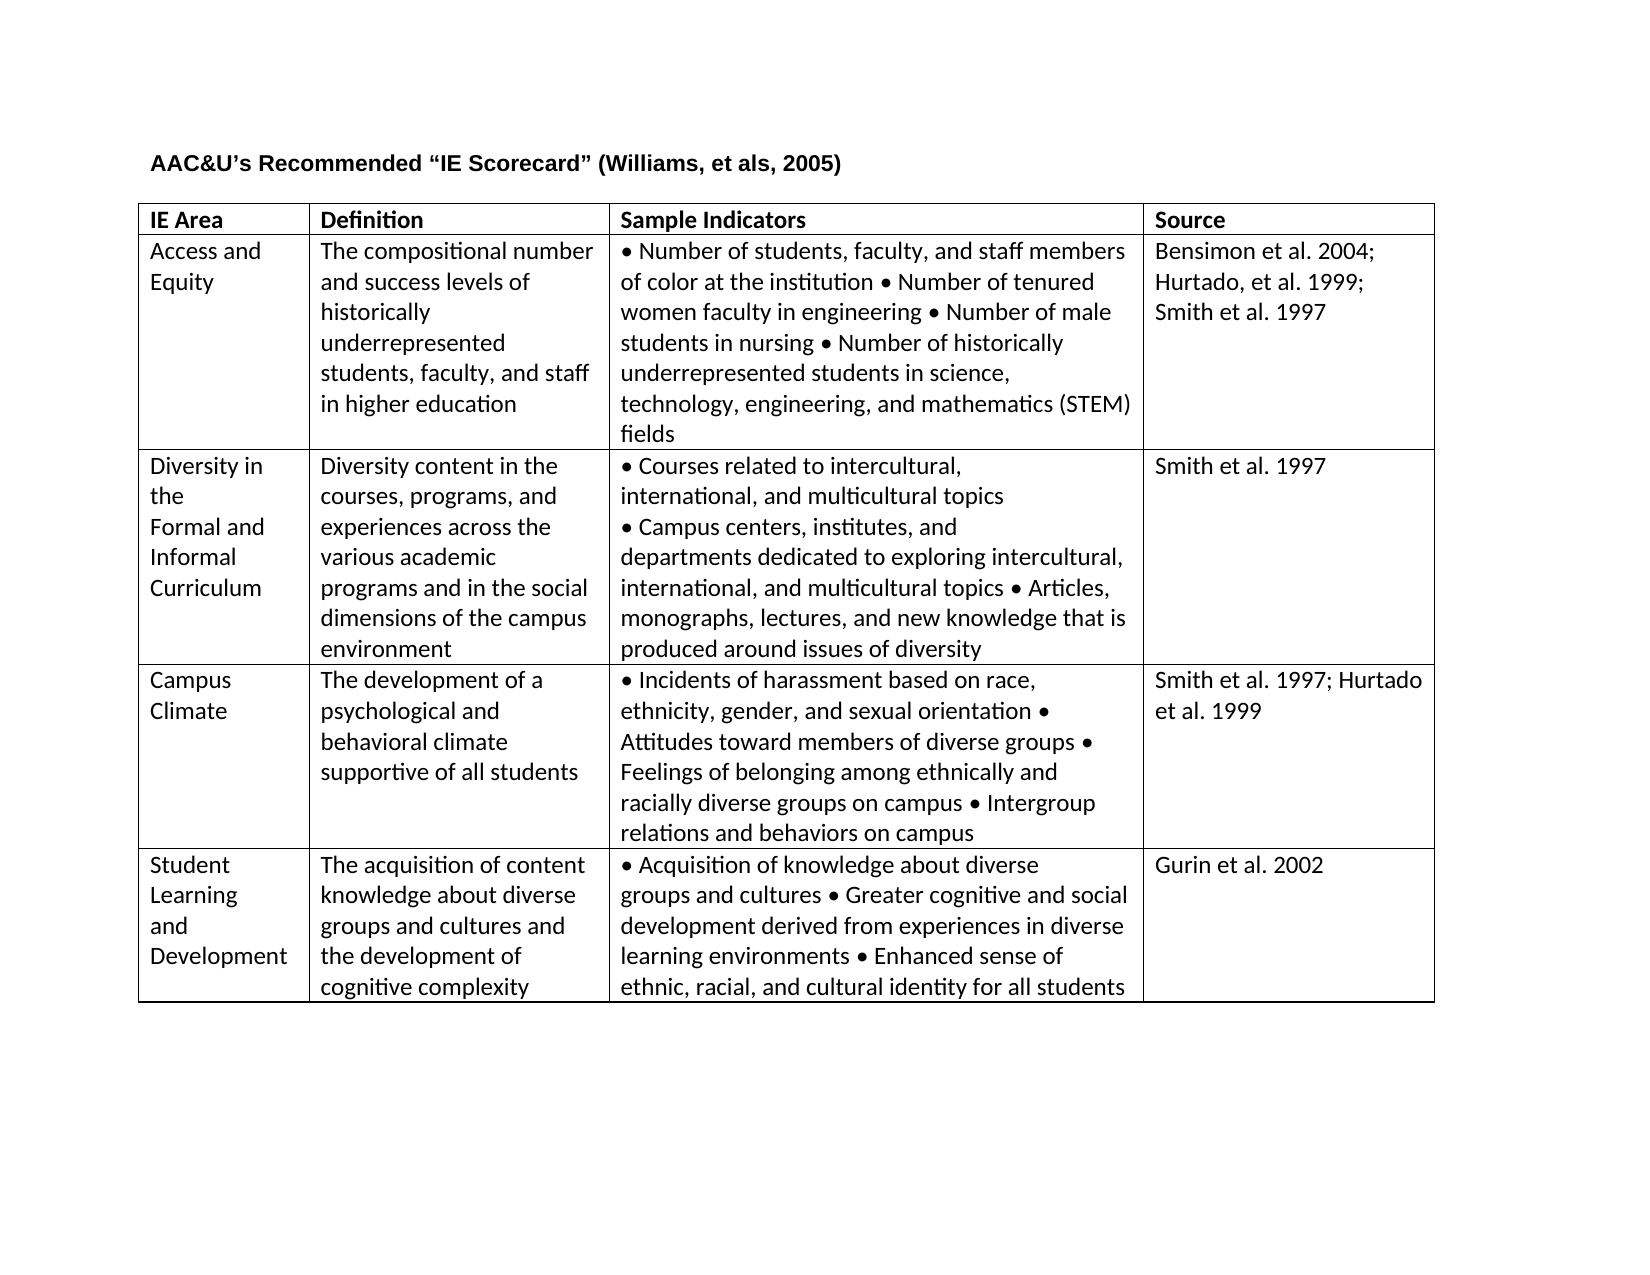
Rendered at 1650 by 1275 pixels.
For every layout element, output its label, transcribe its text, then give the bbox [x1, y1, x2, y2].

table_cell • Number of students, faculty, and staff members of color at the institution • Number of tenured women faculty in engineering • Number of male students in nursing • Number of historically underrepresented students in science, technology, engineering, and mathematics (STEM) fields [610, 235, 1143, 449]
table_cell • Incidents of harassment based on race, ethnicity, gender, and sexual orientation • Attitudes toward members of diverse groups • Feelings of belonging among ethnically and racially diverse groups on campus • Intergroup relations and behaviors on campus [610, 665, 1143, 848]
table_header Sample Indicators [610, 204, 1143, 234]
table_cell Diversity content in the courses, programs, and experiences across the various academic programs and in the social dimensions of the campus environment [310, 450, 609, 664]
table_cell Diversity in the Formal and Informal Curriculum [139, 450, 309, 664]
table_header Definition [310, 204, 609, 234]
table_cell Campus Climate [139, 665, 309, 848]
table_header Source [1144, 204, 1434, 234]
table_cell Student Learning and Development [139, 849, 309, 1001]
table_cell The compositional number and success levels of historically underrepresented students, faculty, and staff in higher education [310, 235, 609, 449]
text AAC&U’s Recommended “IE Scorecard” (Williams, et als, 2005) [150, 150, 1500, 176]
table_cell Bensimon et al. 2004; Hurtado, et al. 1999; Smith et al. 1997 [1144, 235, 1434, 449]
table_cell The development of a psychological and behavioral climate supportive of all students [310, 665, 609, 848]
table_header IE Area [139, 204, 309, 234]
table_cell Smith et al. 1997 [1144, 450, 1434, 664]
table_cell • Courses related to intercultural, international, and multicultural topics • Campus centers, institutes, and departments dedicated to exploring intercultural, international, and multicultural topics • Articles, monographs, lectures, and new knowledge that is produced around issues of diversity [610, 450, 1143, 664]
table_cell The acquisition of content knowledge about diverse groups and cultures and the development of cognitive complexity [310, 849, 609, 1001]
table_cell Access and Equity [139, 235, 309, 449]
table_cell Gurin et al. 2002 [1144, 849, 1434, 1001]
table_cell • Acquisition of knowledge about diverse groups and cultures • Greater cognitive and social development derived from experiences in diverse learning environments • Enhanced sense of ethnic, racial, and cultural identity for all students [610, 849, 1143, 1001]
table_cell Smith et al. 1997; Hurtado et al. 1999 [1144, 665, 1434, 848]
